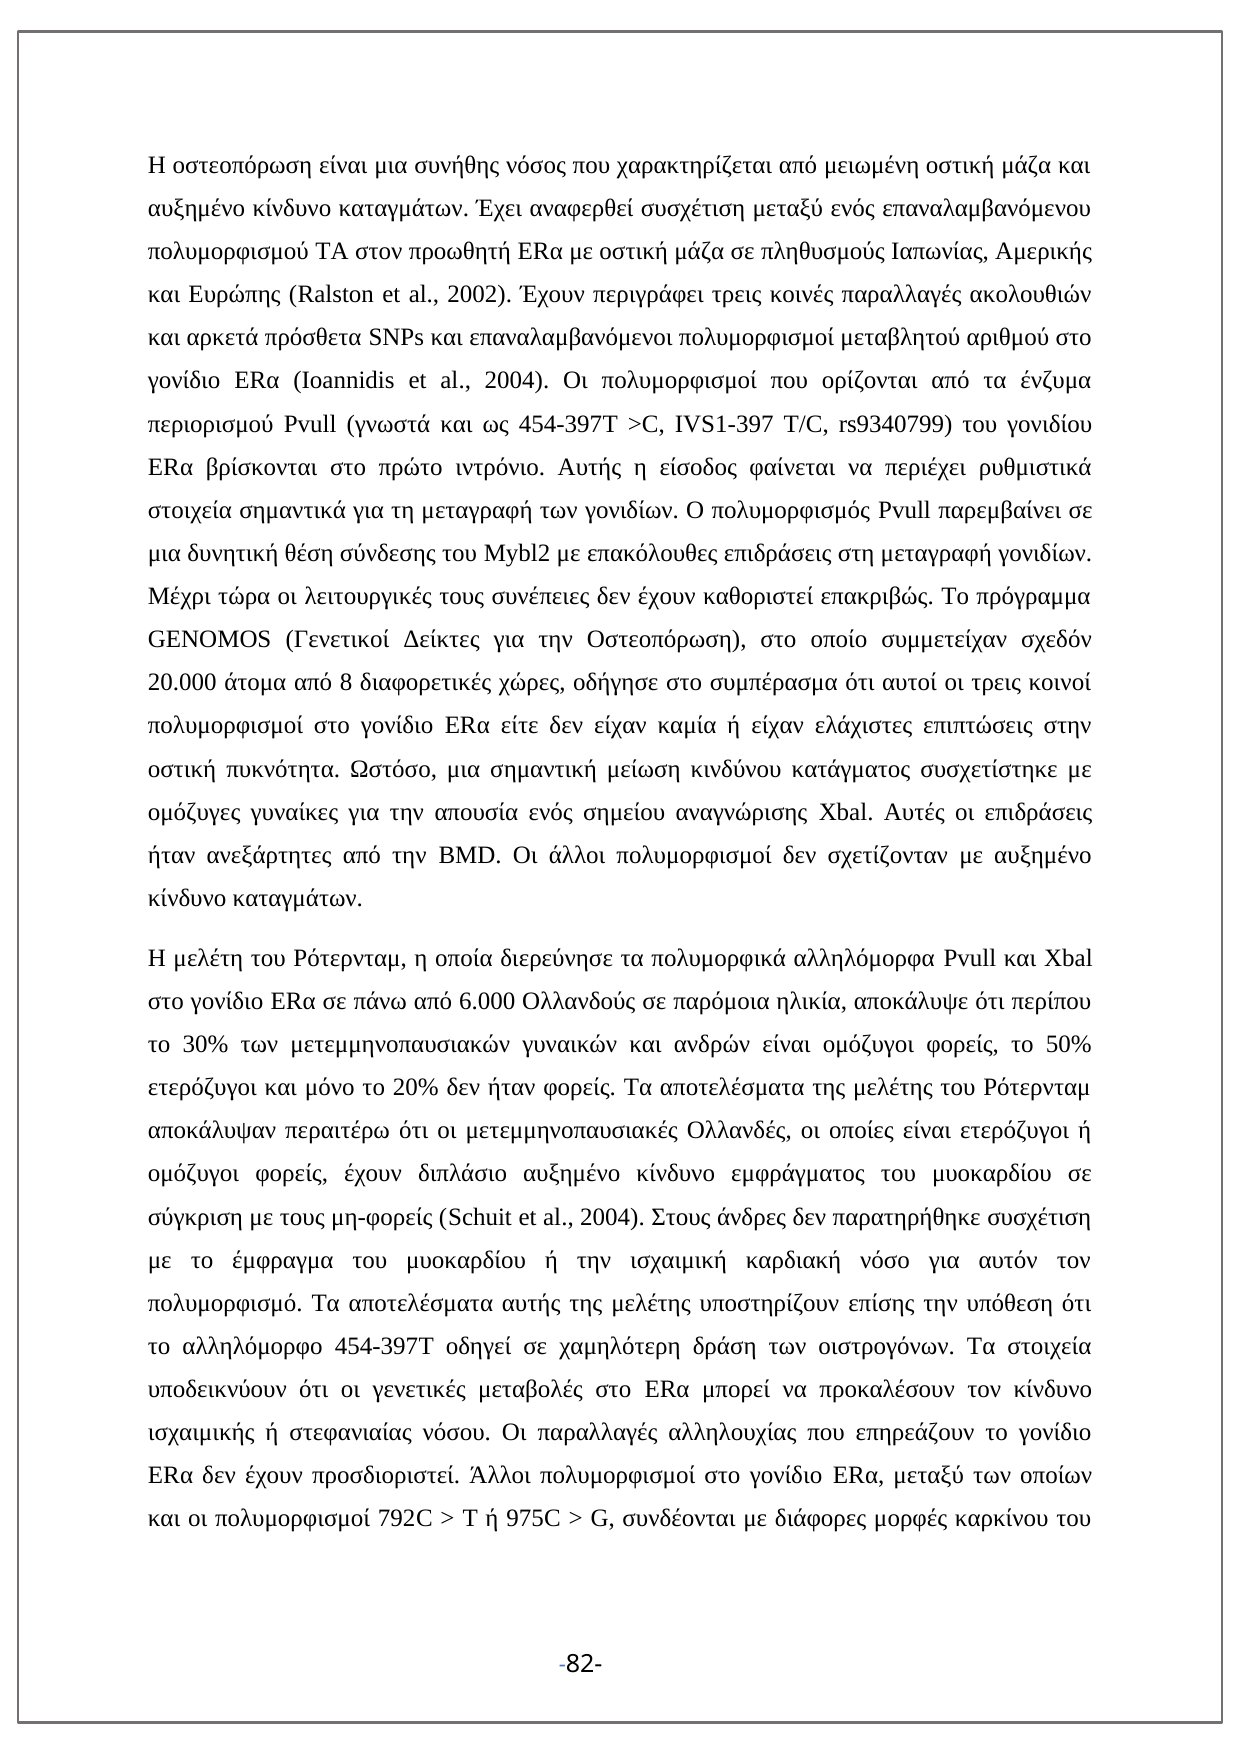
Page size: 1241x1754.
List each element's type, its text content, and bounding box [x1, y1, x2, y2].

text Η οστεοπόρωση είναι μια συνήθης νόσος που χαρακτηρίζεται από μειωμένη οστική μάζα και αυξημένο κίνδυνο καταγμάτων. Έχει αναφερθεί συσχέτιση μεταξύ ενός επαναλαμβανόμενου πολυμορφισμού TA στον προωθητή ERα με οστική μάζα σε πληθυσμούς Ιαπωνίας, Αμερικής και Ευρώπης (Ralston et al., 2002). Έχουν περιγράφει τρεις κοινές παραλλαγές ακολουθιών και αρκετά πρόσθετα SNPs και επαναλαμβανόμενοι πολυμορφισμοί μεταβλητού αριθμού στο γονίδιο ERα (Ioannidis et al., 2004). Οι πολυμορφισμοί που ορίζονται από τα ένζυμα περιορισμού Pvull (γνωστά και ως 454-397T >C, IVS1-397 T/C, rs9340799) του γονιδίου ERα βρίσκονται στο πρώτο ιντρόνιο. Αυτής η είσοδος φαίνεται να περιέχει ρυθμιστικά στοιχεία σημαντικά για τη μεταγραφή των γονιδίων. Ο πολυμορφισμός Pvull παρεμβαίνει σε μια δυνητική θέση σύνδεσης του Mybl2 με επακόλουθες επιδράσεις στη μεταγραφή γονιδίων. Μέχρι τώρα οι λειτουργικές τους συνέπειες δεν έχουν καθοριστεί επακριβώς. Το πρόγραμμα GENOMOS (Γενετικοί Δείκτες για την Οστεοπόρωση), στο οποίο συμμετείχαν σχεδόν 20.000 άτομα από 8 διαφορετικές χώρες, οδήγησε στο συμπέρασμα ότι αυτοί οι τρεις κοινοί πολυμορφισμοί στο γονίδιο ERα είτε δεν είχαν καμία ή είχαν ελάχιστες επιπτώσεις στην οστική πυκνότητα. Ωστόσο, μια σημαντική μείωση κινδύνου κατάγματος συσχετίστηκε με ομόζυγες γυναίκες για την απουσία ενός σημείου αναγνώρισης Xbal. Αυτές οι επιδράσεις ήταν ανεξάρτητες από την BMD. Οι άλλοι πολυμορφισμοί δεν σχετίζονταν με αυξημένο κίνδυνο καταγμάτων. [148, 150, 1092, 912]
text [148, 943, 1092, 1532]
